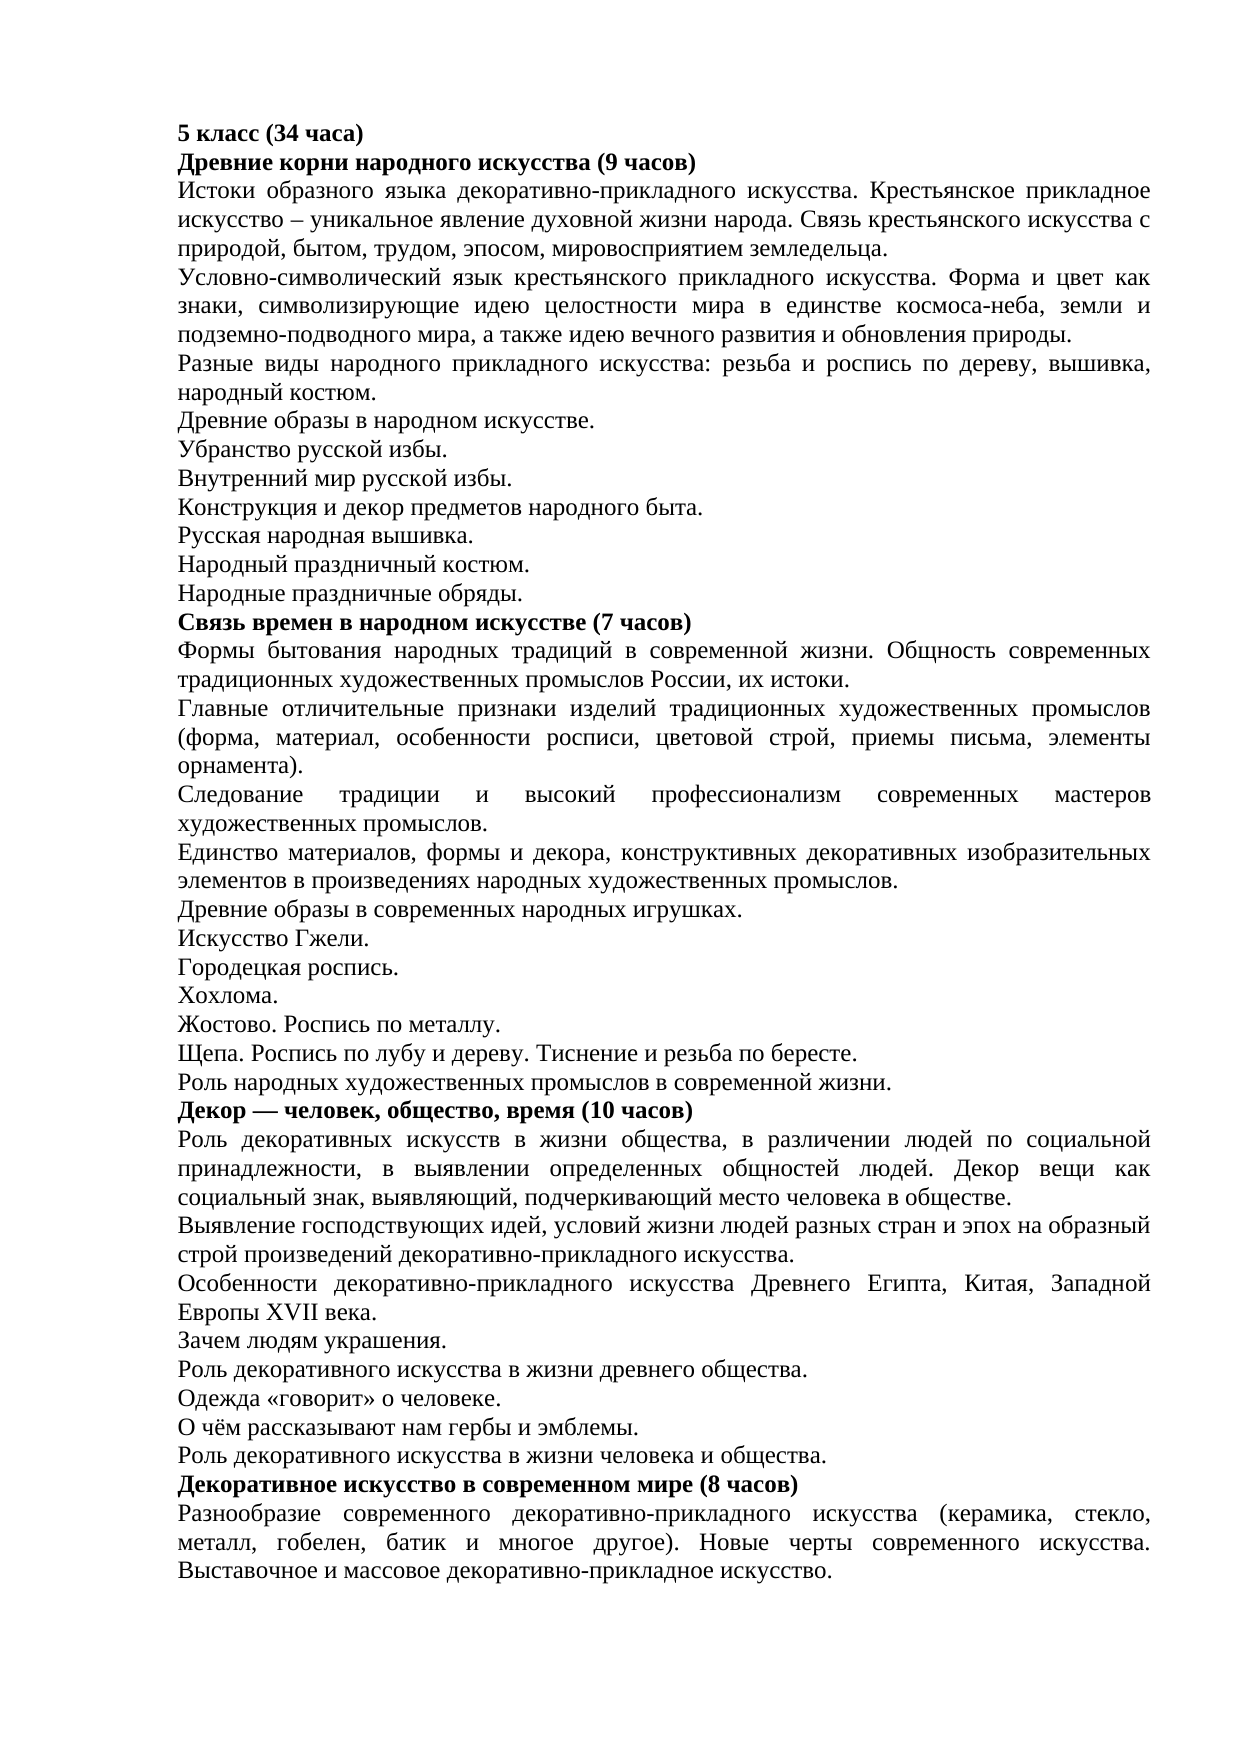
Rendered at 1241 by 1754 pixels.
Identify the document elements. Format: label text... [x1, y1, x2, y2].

text Внутренний мир русской избы. [177, 463, 1152, 492]
text Роль декоративных искусств в жизни общества, в различении людей по социальной принадлежности, в выявлении определенных общностей людей. Декор вещи как социальный знак, выявляющий, подчеркивающий место человека в обществе. [177, 1124, 1152, 1211]
text Декоративное искусство в современном мире (8 часов) [177, 1469, 1152, 1498]
text Древние корни народного искусства (9 часов) [177, 147, 1152, 176]
text Убранство русской избы. [177, 434, 1152, 463]
text Единство материалов, формы и декора, конструктивных декоративных изобразительных элементов в произведениях народных художественных промыслов. [177, 837, 1152, 894]
text Жостово. Роспись по металлу. [177, 1009, 1152, 1038]
text Главные отличительные признаки изделий традиционных художественных промыслов (форма, материал, особенности росписи, цветовой строй, приемы письма, элементы орнамента). [177, 693, 1152, 779]
text Разные виды народного прикладного искусства: резьба и роспись по дереву, вышивка, народный костюм. [177, 348, 1152, 406]
text Древние образы в народном искусстве. [177, 406, 1152, 434]
text Одежда «говорит» о человеке. [177, 1383, 1152, 1412]
text Условно-символический язык крестьянского прикладного искусства. Форма и цвет как знаки, символизирующие идею целостности мира в единстве космоса-неба, земли и подземно-подводного мира, а также идею вечного развития и обновления природы. [177, 262, 1152, 348]
text 5 класс (34 часа) [177, 118, 1152, 147]
text Хохлома. [177, 981, 1152, 1009]
text Роль декоративного искусства в жизни человека и общества. [177, 1441, 1152, 1469]
text Конструкция и декор предметов народного быта. [177, 492, 1152, 521]
text Щепа. Роспись по лубу и дереву. Тиснение и резьба по бересте. [177, 1038, 1152, 1067]
text О чём рассказывают нам гербы и эмблемы. [177, 1412, 1152, 1441]
text Выявление господствующих идей, условий жизни людей разных стран и эпох на образный строй произведений декоративно-прикладного искусства. [177, 1211, 1152, 1268]
text Следование традиции и высокий профессионализм современных мастеров художественных промыслов. [177, 779, 1152, 837]
text Русская народная вышивка. [177, 521, 1152, 549]
text Зачем людям украшения. [177, 1326, 1152, 1354]
text Роль народных художественных промыслов в современной жизни. [177, 1067, 1152, 1096]
text Городецкая роспись. [177, 952, 1152, 981]
text Искусство Гжели. [177, 923, 1152, 952]
text Народный праздничный костюм. [177, 549, 1152, 578]
text Связь времен в народном искусстве (7 часов) [177, 607, 1152, 636]
text Особенности декоративно-прикладного искусства Древнего Египта, Китая, Западной Европы ХVII века. [177, 1268, 1152, 1326]
text Древние образы в современных народных игрушках. [177, 894, 1152, 923]
text Истоки образного языка декоративно-прикладного искусства. Крестьянское прикладное искусство – уникальное явление духовной жизни народа. Связь крестьянского искусства с природой, бытом, трудом, эпосом, мировосприятием земледельца. [177, 176, 1152, 262]
text Разнообразие современного декоративно-прикладного искусства (керамика, стекло, металл, гобелен, батик и многое другое). Новые черты современного искусства. Выставочное и массовое декоративно-прикладное искусство. [177, 1498, 1152, 1584]
text Декор — человек, общество, время (10 часов) [177, 1096, 1152, 1124]
text Роль декоративного искусства в жизни древнего общества. [177, 1354, 1152, 1383]
text Формы бытования народных традиций в современной жизни. Общность современных традиционных художественных промыслов России, их истоки. [177, 636, 1152, 693]
text Народные праздничные обряды. [177, 578, 1152, 607]
